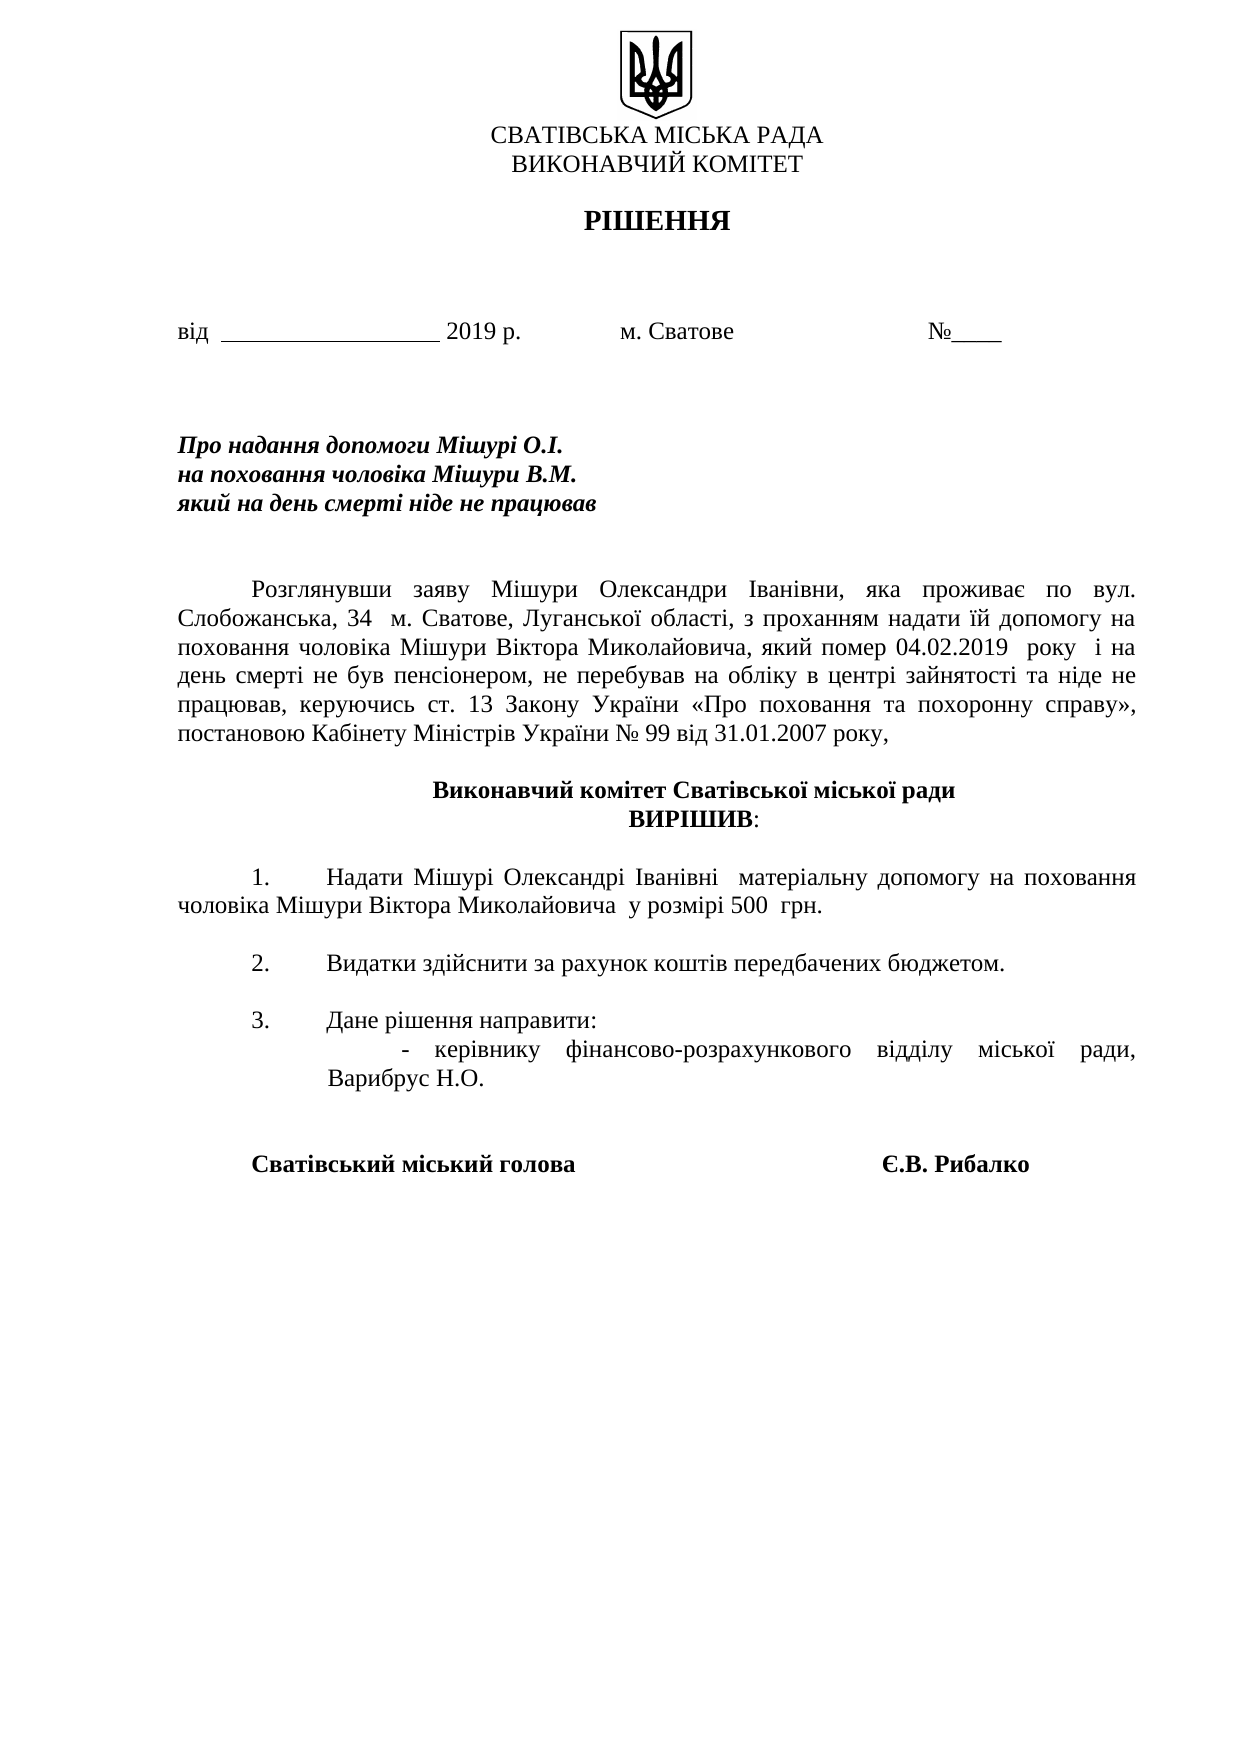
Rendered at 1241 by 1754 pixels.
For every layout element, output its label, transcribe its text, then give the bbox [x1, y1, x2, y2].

text Сватівський міський голова Є.В. Рибалко [177, 1149, 1137, 1178]
text Розглянувши заяву Мішури Олександри Іванівни, яка проживає по вул. Слобожанська, 34 м. Сватове, Луганської області, з проханням надати їй допомогу на поховання чоловіка Мішури Віктора Миколайовича, який помер 04.02.2019 року і на день смерті не був пенсіонером, не перебував на обліку в центрі зайнятості та ніде не працював, керуючись ст. 13 Закону України «Про поховання та похоронну справу», постановою Кабінету Міністрів України № 99 від 31.01.2007 року, [177, 574, 1137, 747]
subtitle СВАТІВСЬКА МІСЬКА РАДА [177, 120, 1137, 149]
text Виконавчий комітет Сватівської міської ради [177, 775, 1137, 804]
text ВИРІШИВ: [177, 804, 1137, 833]
text на поховання чоловіка Мішури В.М. [177, 459, 1137, 488]
list Видатки здійснити за рахунок коштів передбачених бюджетом. [177, 948, 1137, 977]
list Дане рішення направити: [177, 1005, 1137, 1034]
picture [617, 29, 697, 121]
text Про надання допомоги Мішурі О.І. [177, 430, 1137, 459]
text ВИКОНАВЧИЙ КОМІТЕТ [177, 149, 1137, 178]
list Надати Мішурі Олександрі Іванівні матеріальну допомогу на поховання чоловіка Мішури Віктора Миколайовича у розмірі 500 грн. [177, 862, 1137, 919]
text РІШЕННЯ [177, 203, 1137, 236]
text - керівнику фінансово-розрахункового відділу міської ради, Варибрус Н.О. [327, 1034, 1137, 1092]
text від 2019 р. м. Сватове №____ [177, 316, 1137, 345]
text який на день смерті ніде не працював [177, 488, 1137, 517]
